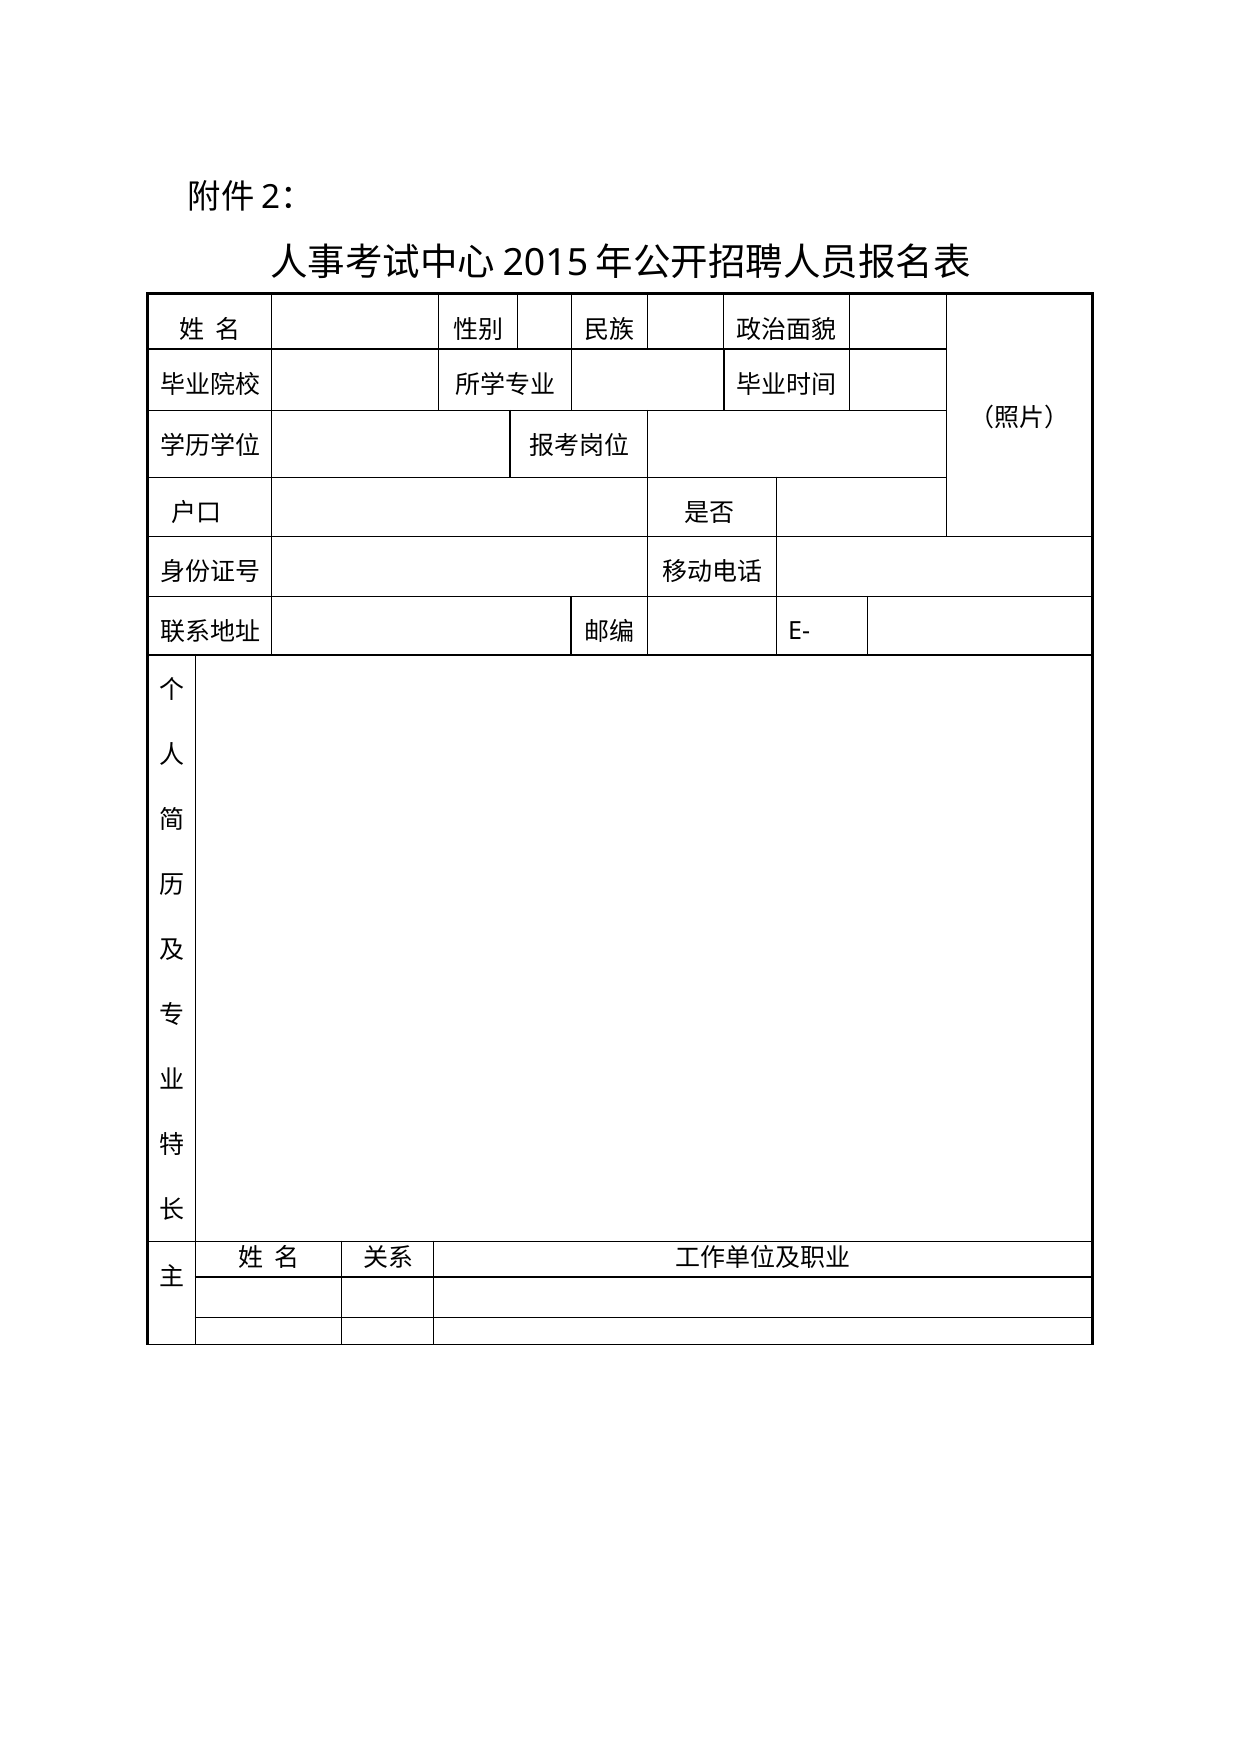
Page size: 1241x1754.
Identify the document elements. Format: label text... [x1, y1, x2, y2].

table_cell 是否 北京生源 [648, 478, 776, 536]
table_cell 所学专业 [439, 350, 571, 410]
table_header [648, 295, 723, 348]
table_cell [850, 350, 946, 410]
table_cell 邮编 [572, 597, 647, 654]
table_cell [434, 1278, 1091, 1317]
table_cell [272, 478, 647, 536]
table_cell [777, 478, 946, 536]
table_cell [196, 1278, 341, 1317]
table_header 民族 [572, 295, 647, 348]
table_cell 姓 名 [196, 1242, 341, 1276]
table_cell 移动电话 [648, 537, 776, 596]
text 人事考试中心2015年公开招聘人员报名表 [187, 227, 1053, 292]
table_cell 报考岗位 [511, 411, 647, 477]
table_cell 主要家庭成员 [149, 1242, 195, 1344]
table_cell [342, 1278, 433, 1317]
table_cell [272, 597, 570, 654]
table_header （照片） [947, 295, 1091, 536]
table_header 性别 [439, 295, 517, 348]
table_cell [434, 1318, 1091, 1344]
table_cell [648, 597, 776, 654]
table_cell 关系 [342, 1242, 433, 1276]
table_cell [648, 411, 946, 477]
table_cell 联系地址 [149, 597, 271, 654]
table_header [850, 295, 946, 348]
table_cell [272, 411, 509, 477]
table_cell 学历学位 [149, 411, 271, 477]
table_header 政治面貌 [724, 295, 849, 348]
table_cell 户口 所在地 [149, 478, 271, 536]
table_cell [196, 656, 1091, 1241]
table_header [272, 295, 438, 348]
table_cell [572, 350, 723, 410]
table_cell [868, 597, 1091, 654]
table_cell 个 人 简 历 及 专 业 特 长 [149, 656, 195, 1241]
table_cell 毕业院校 [149, 350, 271, 410]
table_cell 身份证号 [149, 537, 271, 596]
table_cell 工作单位及职业 [434, 1242, 1091, 1276]
table_cell [342, 1318, 433, 1344]
table_cell [777, 537, 1091, 596]
table_cell [272, 350, 438, 410]
table_cell 毕业时间 [725, 350, 849, 410]
table_header 姓 名 [149, 295, 271, 348]
table_cell [272, 537, 647, 596]
table_cell E-mail [777, 597, 867, 654]
table_header [518, 295, 571, 348]
table_cell [196, 1318, 341, 1344]
text 附件2： [187, 162, 1053, 227]
